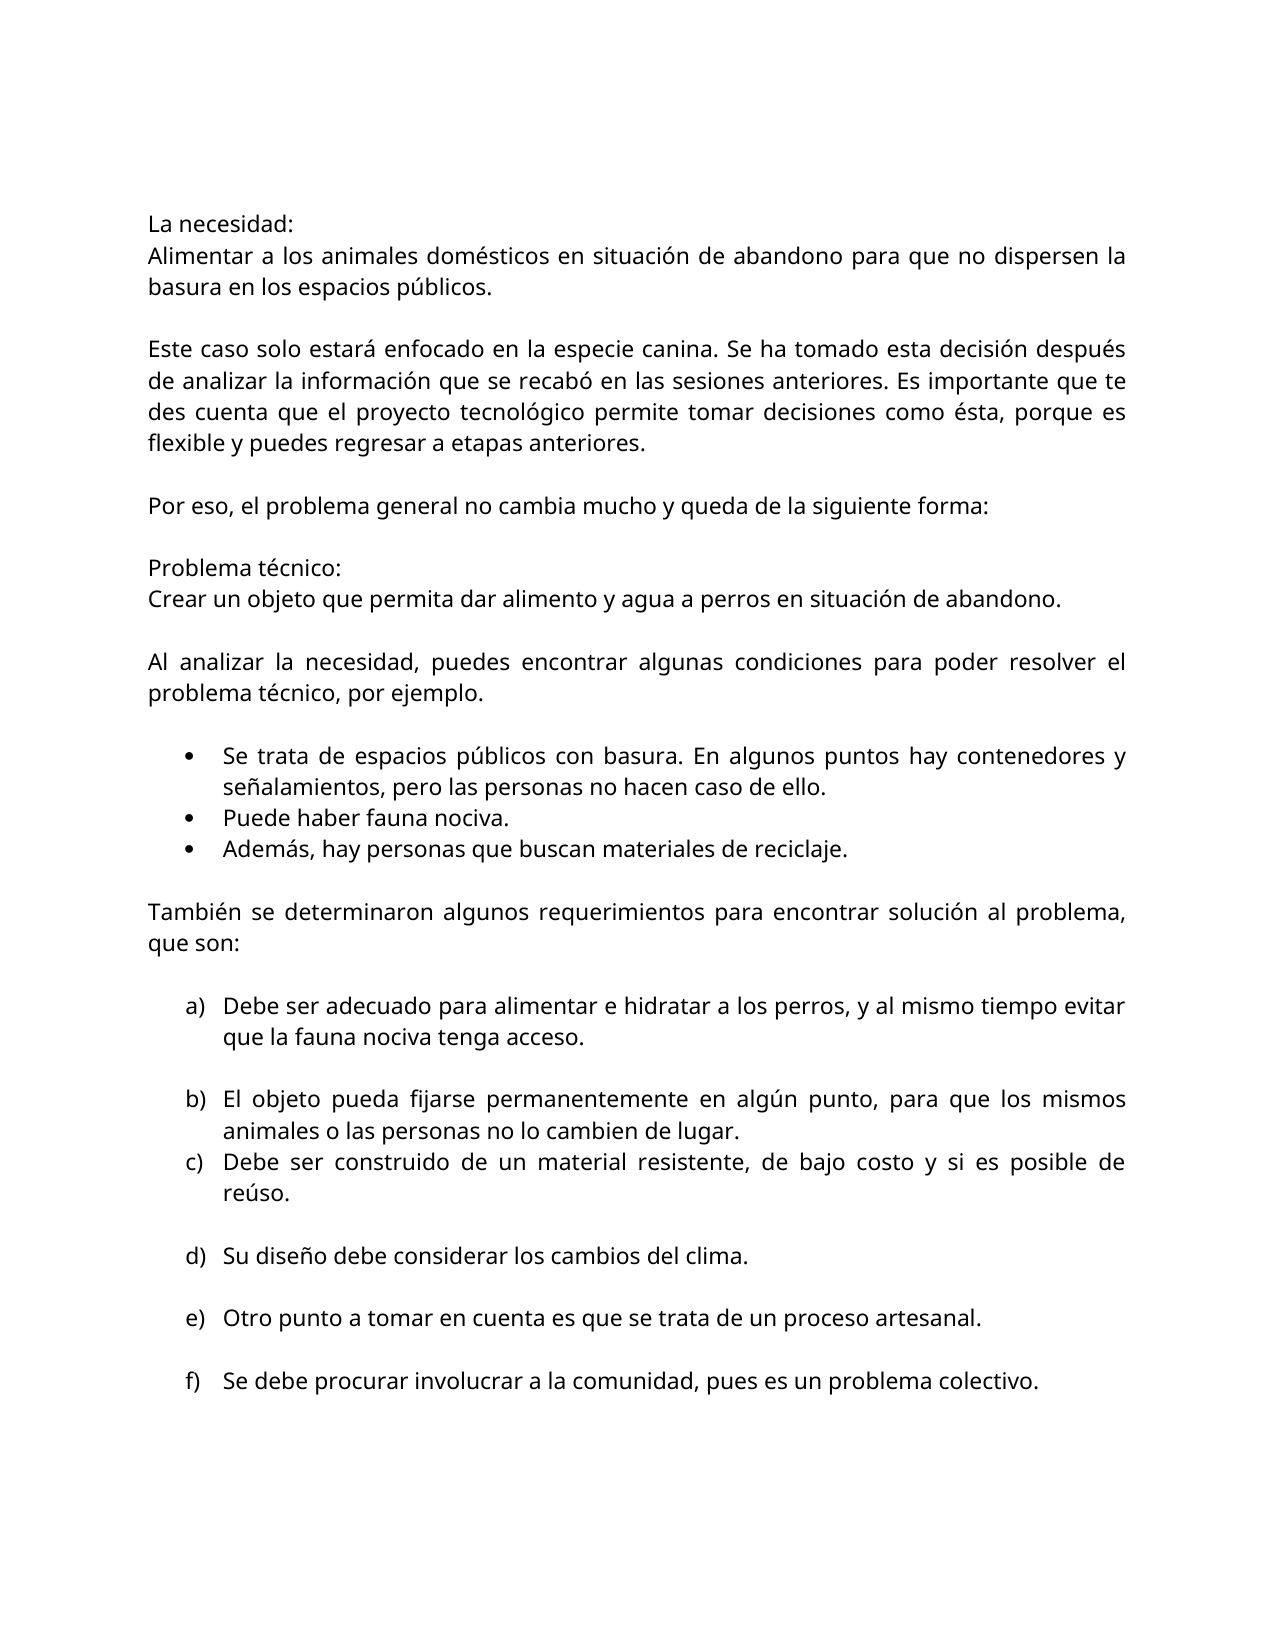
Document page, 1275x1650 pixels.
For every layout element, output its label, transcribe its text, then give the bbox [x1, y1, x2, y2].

text La necesidad: [148, 208, 1127, 240]
list Puede haber fauna nociva. [185, 802, 1127, 833]
text Al analizar la necesidad, puedes encontrar algunas condiciones para poder resolver el problema técnico, por ejemplo. [148, 646, 1127, 708]
text También se determinaron algunos requerimientos para encontrar solución al problema, que son: [148, 896, 1127, 958]
text Problema técnico: [148, 552, 1127, 583]
list El objeto pueda fijarse permanentemente en algún punto, para que los mismos animales o las personas no lo cambien de lugar. [185, 1083, 1127, 1146]
list Se debe procurar involucrar a la comunidad, pues es un problema colectivo. [185, 1365, 1127, 1396]
list Debe ser construido de un material resistente, de bajo costo y si es posible de reúso. [185, 1146, 1127, 1208]
text Por eso, el problema general no cambia mucho y queda de la siguiente forma: [148, 490, 1127, 521]
list Se trata de espacios públicos con basura. En algunos puntos hay contenedores y señalamientos, pero las personas no hacen caso de ello. [185, 740, 1127, 802]
list Otro punto a tomar en cuenta es que se trata de un proceso artesanal. [185, 1302, 1127, 1333]
text Crear un objeto que permita dar alimento y agua a perros en situación de abandono. [148, 583, 1127, 615]
list Debe ser adecuado para alimentar e hidratar a los perros, y al mismo tiempo evitar que la fauna nociva tenga acceso. [185, 990, 1127, 1052]
list Además, hay personas que buscan materiales de reciclaje. [185, 833, 1127, 865]
list Su diseño debe considerar los cambios del clima. [185, 1240, 1127, 1271]
text Este caso solo estará enfocado en la especie canina. Se ha tomado esta decisión después de analizar la información que se recabó en las sesiones anteriores. Es importante que te des cuenta que el proyecto tecnológico permite tomar decisiones como ésta, porque es flexible y puedes regresar a etapas anteriores. [148, 333, 1127, 458]
text Alimentar a los animales domésticos en situación de abandono para que no dispersen la basura en los espacios públicos. [148, 240, 1127, 302]
